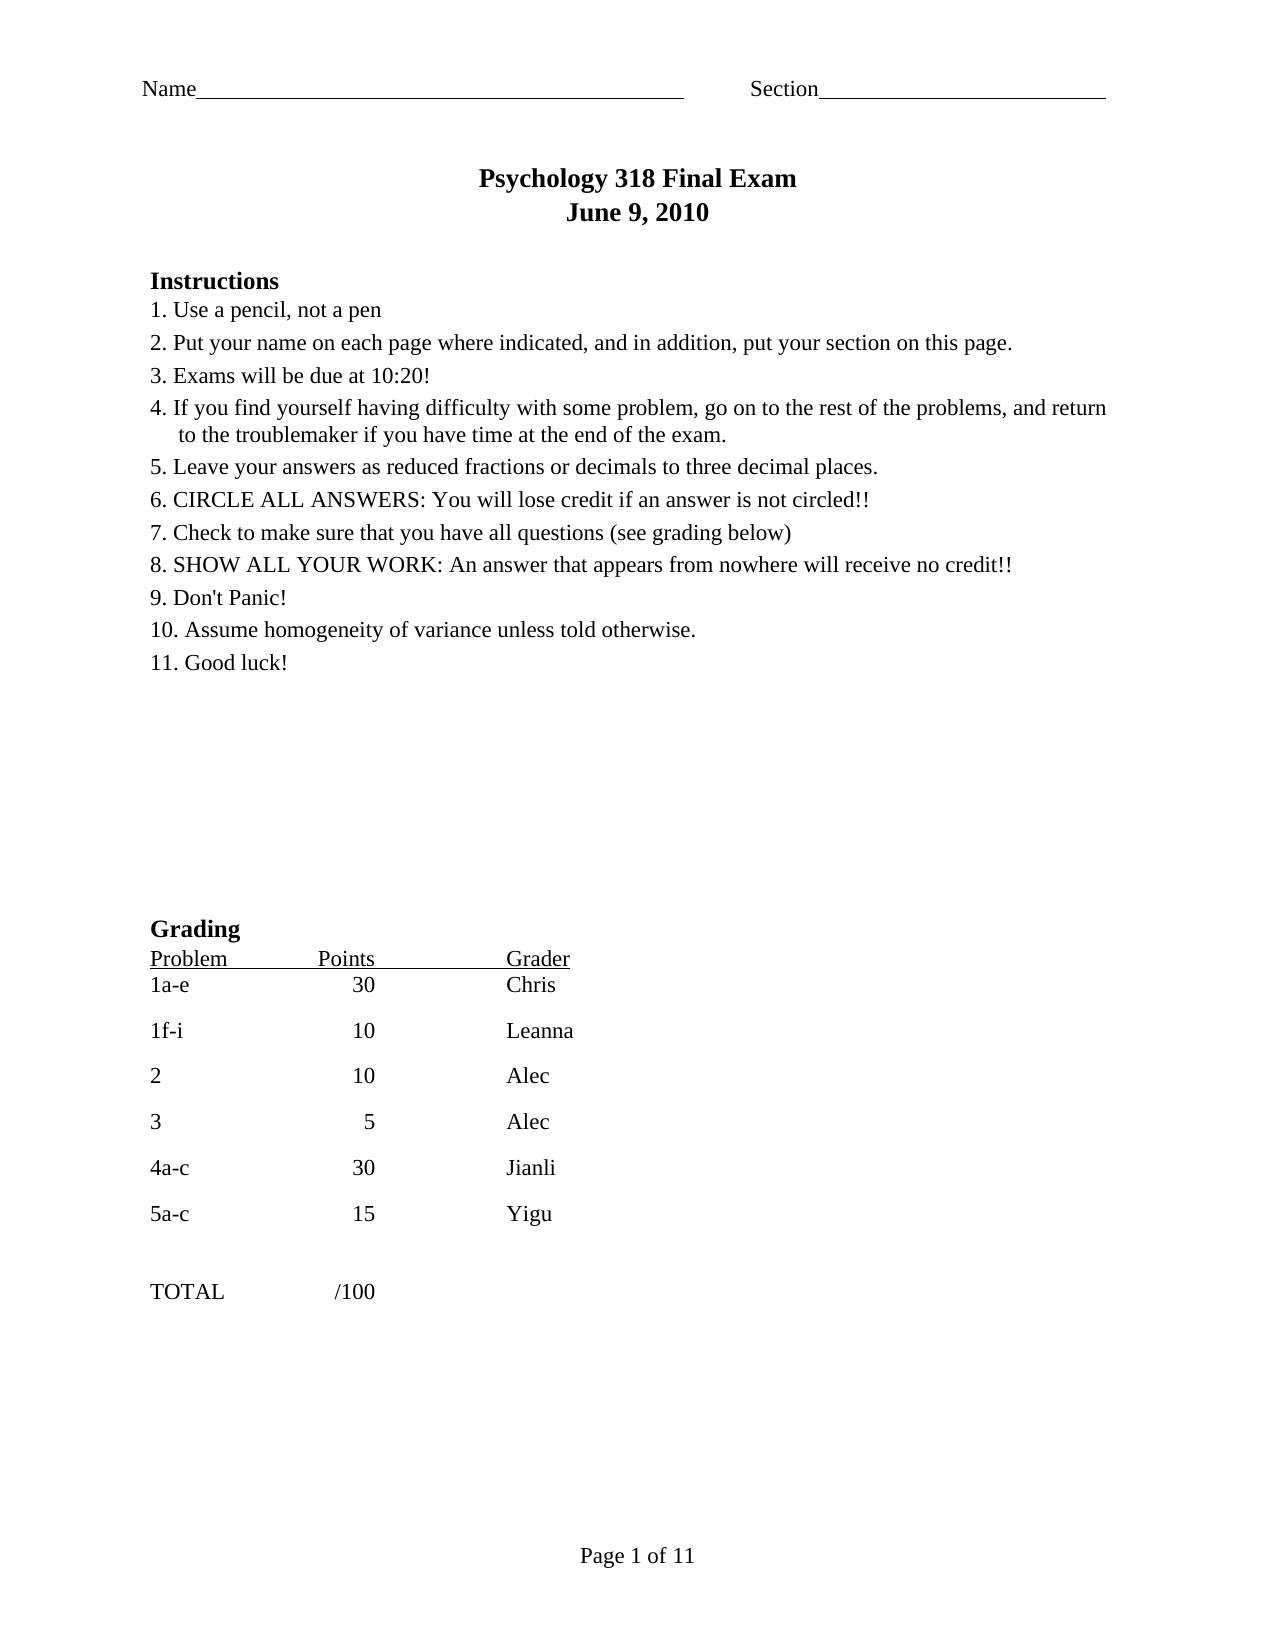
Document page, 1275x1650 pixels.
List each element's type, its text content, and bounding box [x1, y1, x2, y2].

text 5a-c 15 Yigu [150, 1200, 1125, 1226]
subtitle Grading [150, 914, 1125, 943]
text 4. If you find yourself having difficulty with some problem, go on to the rest of the problems, and return to the troublemaker if you have time at the end of the exam. [150, 394, 1125, 447]
text 9. Don't Panic! [150, 584, 1125, 610]
text 2. Put your name on each page where indicated, and in addition, put your section on this page. [150, 329, 1125, 356]
text 3. Exams will be due at 10:20! [150, 362, 1125, 388]
text 1. Use a pencil, not a pen [150, 297, 1125, 323]
text 5. Leave your answers as reduced fractions or decimals to three decimal places. [150, 453, 1125, 480]
subtitle Instructions [150, 266, 1125, 294]
subtitle Psychology 318 Final Exam [150, 162, 1125, 194]
text 4a-c 30 Jianli [150, 1154, 1125, 1180]
text 7. Check to make sure that you have all questions (see grading below) [150, 518, 1125, 545]
text 8. SHOW ALL YOUR WORK: An answer that appears from nowhere will receive no credit!! [150, 551, 1125, 577]
text 11. Good luck! [150, 649, 1125, 675]
text 6. CIRCLE ALL ANSWERS: You will lose credit if an answer is not circled!! [150, 486, 1125, 512]
text 2 10 Alec [150, 1063, 1125, 1089]
text Problem Points Grader [150, 945, 1125, 971]
text 3 5 Alec [150, 1108, 1125, 1135]
text 10. Assume homogeneity of variance unless told otherwise. [150, 616, 1125, 643]
text 1f-i 10 Leanna [150, 1017, 1125, 1043]
text 1a-e 30 Chris [150, 971, 1125, 997]
text TOTAL /100 [150, 1278, 1125, 1304]
subtitle June 9, 2010 [150, 196, 1125, 227]
